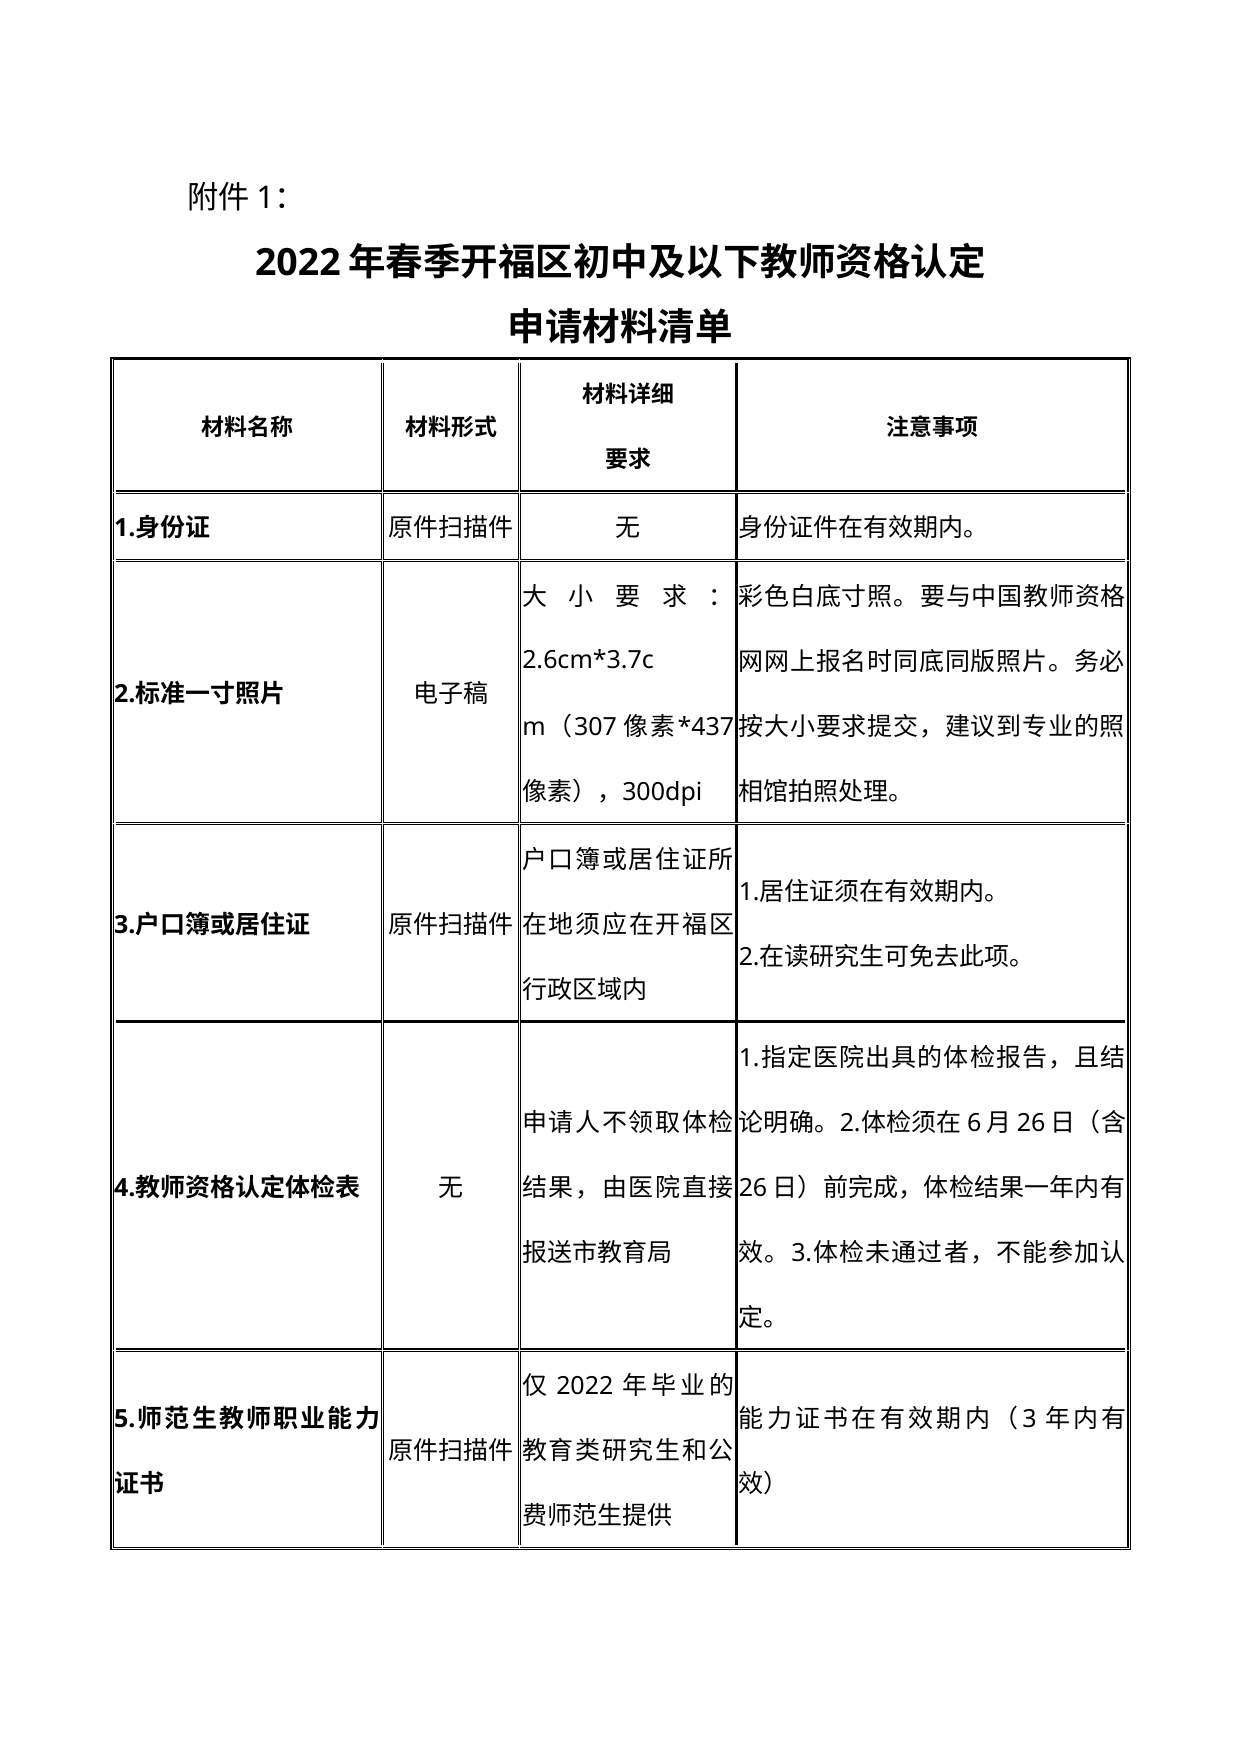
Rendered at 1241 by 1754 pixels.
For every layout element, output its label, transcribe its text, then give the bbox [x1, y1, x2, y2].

table_cell 原件扫描件 [383, 1352, 520, 1546]
table_cell 1.指定医院出具的体检报告，且结论明确。2.体检须在6月26日（含26日）前完成，体检结果一年内有效。3.体检未通过者，不能参加认定。 [738, 1020, 1127, 1348]
table_header 注意事项 [736, 360, 1127, 490]
table_cell 能力证书在有效期内（3年内有效） [736, 1348, 1128, 1546]
table_cell 4.教师资格认定体检表 [114, 1020, 381, 1348]
table_cell 原件扫描件 [384, 494, 518, 558]
table_cell 无 [521, 494, 735, 558]
table_cell 3.户口簿或居住证 [112, 822, 382, 1020]
table_cell 身份证件在有效期内。 [738, 490, 1128, 558]
table_cell 申请人不领取体检结果，由医院直接报送市教育局 [521, 1023, 735, 1348]
table_header 材料名称 [114, 360, 382, 490]
table_header 材料形式 [383, 360, 520, 490]
table_cell 彩色白底寸照。要与中国教师资格网网上报名时同底同版照片。务必按大小要求提交，建议到专业的照相馆拍照处理。 [738, 559, 1128, 822]
table_cell 5.师范生教师职业能力证书 [114, 1348, 382, 1546]
table_cell 仅2022年毕业的教育类研究生和公费师范生提供 [520, 1352, 736, 1546]
table_cell 2.标准一寸照片 [114, 559, 381, 822]
text 申请材料清单 [187, 292, 1053, 357]
table_cell 无 [384, 1023, 518, 1348]
table_cell 1.身份证 [114, 490, 381, 558]
table_cell 大小要求：2.6cm*3.7cm（307像素*437像素），300dpi [521, 562, 735, 822]
text 附件1： [187, 162, 1053, 227]
table_header 材料详细 要求 [520, 360, 736, 490]
table_cell 1.居住证须在有效期内。 2.在读研究生可免去此项。 [736, 822, 1129, 1020]
text 2022年春季开福区初中及以下教师资格认定 [187, 227, 1053, 292]
table_cell 原件扫描件 [384, 825, 518, 1020]
table_cell 户口簿或居住证所在地须应在开福区行政区域内 [521, 825, 735, 1020]
table_cell 电子稿 [384, 562, 518, 822]
